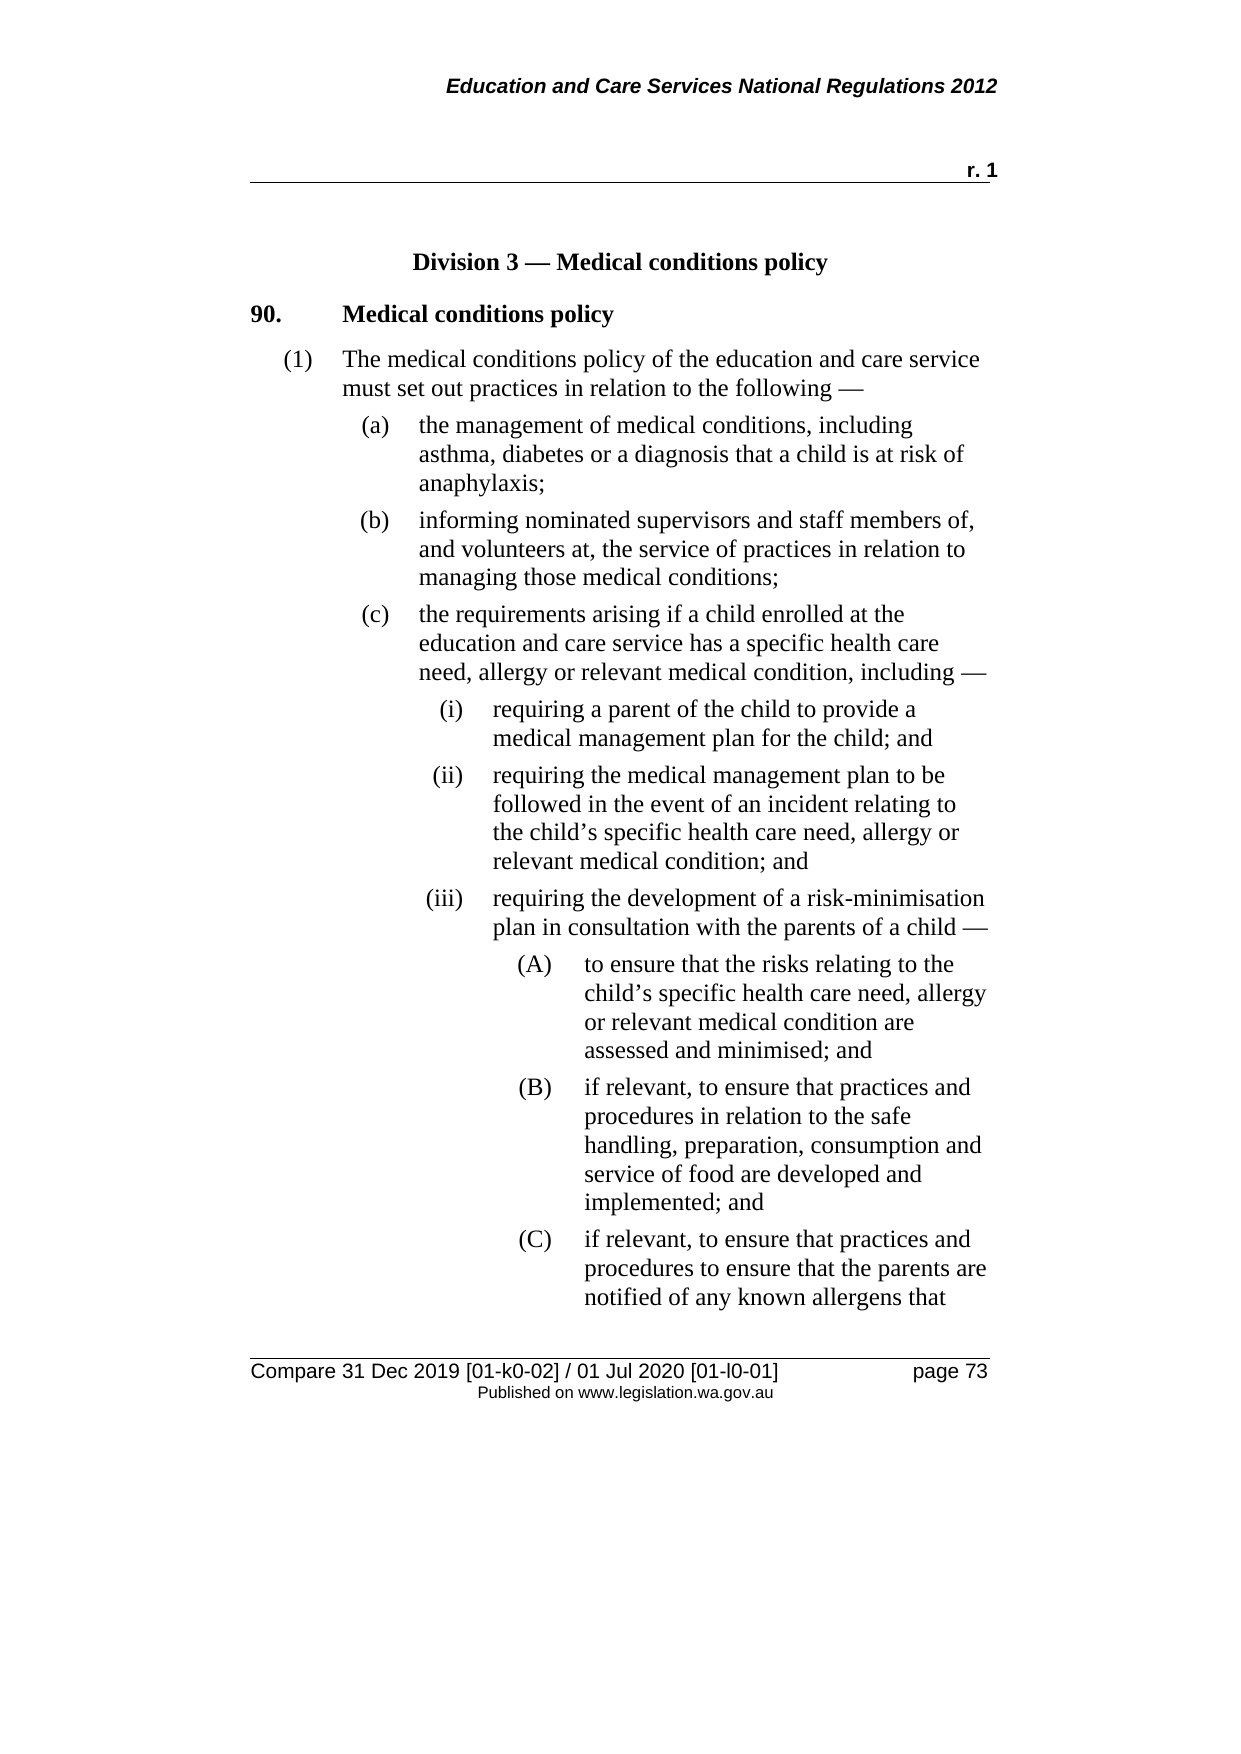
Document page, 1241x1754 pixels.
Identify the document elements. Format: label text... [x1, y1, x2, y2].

text (B) if relevant, to ensure that practices and procedures in relation to the safe handling, preparation, consumption and service of food are developed and implemented; and [250, 1072, 990, 1216]
text (1) The medical conditions policy of the education and care service must set out practices in relation to the following — [250, 344, 990, 402]
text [250, 1224, 990, 1311]
text (iii) requiring the development of a risk-minimisation plan in consultation with the parents of a child — [250, 883, 990, 941]
subtitle 90. Medical conditions policy [250, 299, 990, 328]
text (a) the management of medical conditions, including asthma, diabetes or a diagnosis that a child is at risk of anaphylaxis; [250, 410, 990, 497]
text (i) requiring a parent of the child to provide a medical management plan for the child; and [250, 694, 990, 752]
text (ii) requiring the medical management plan to be followed in the event of an incident relating to the child’s specific health care need, allergy or relevant medical condition; and [250, 760, 990, 875]
text (c) the requirements arising if a child enrolled at the education and care service has a specific health care need, allergy or relevant medical condition, including — [250, 599, 990, 686]
text (b) informing nominated supervisors and staff members of, and volunteers at, the service of practices in relation to managing those medical conditions; [250, 505, 990, 591]
text (A) to ensure that the risks relating to the child’s specific health care need, allergy or relevant medical condition are assessed and minimised; and [250, 949, 990, 1064]
subtitle Division 3 — Medical conditions policy [250, 247, 990, 276]
